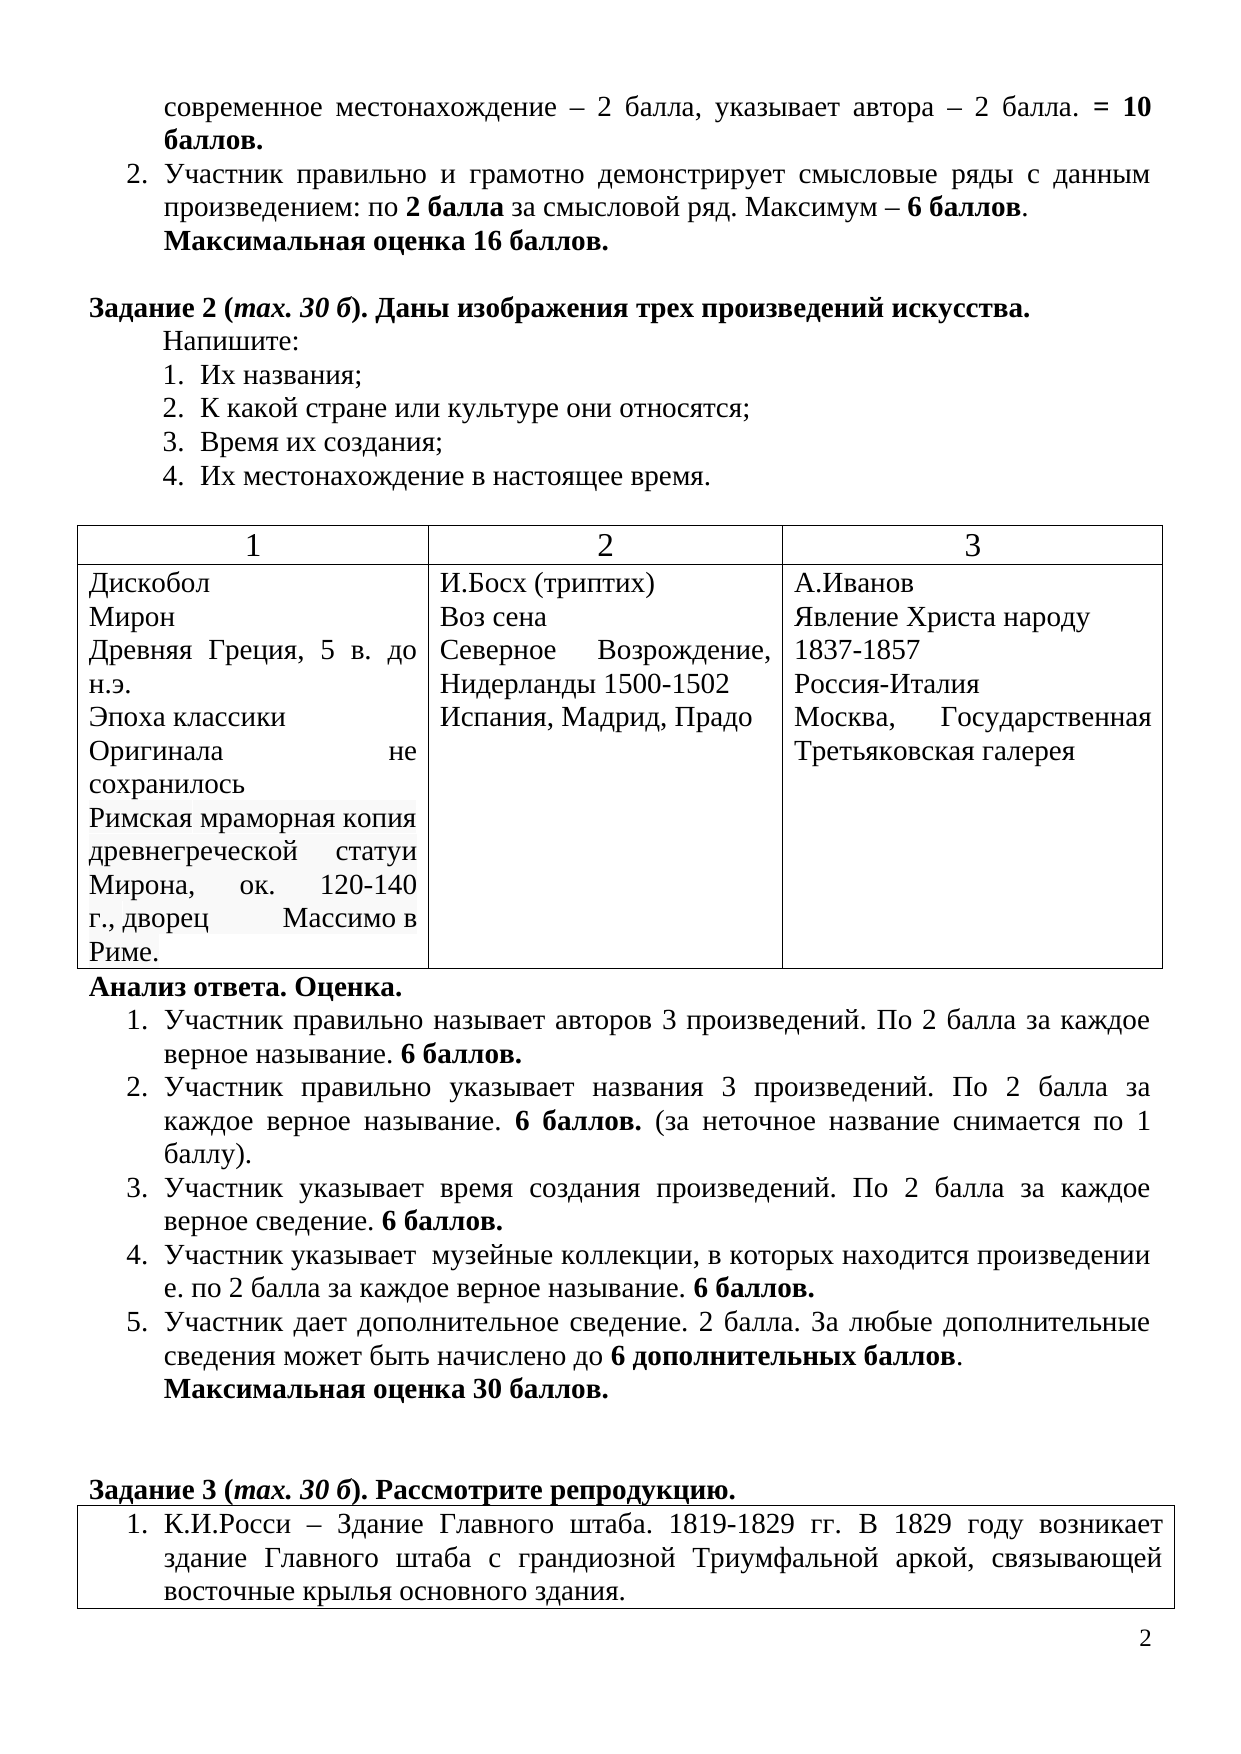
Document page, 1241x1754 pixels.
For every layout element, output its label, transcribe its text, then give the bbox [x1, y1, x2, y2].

table_header 3 [783, 526, 1162, 564]
list Участник дает дополнительное сведение. 2 балла. За любые дополнительные сведения может быть начислено до 6 дополнительных баллов. [126, 1304, 1152, 1371]
table_cell Дискобол Мирон Древняя Греция, 5 в. до н.э. Эпоха классики Оригинала не сохранилось Римская мраморная копия древнегреческой статуи Мирона, ок. 120-140 г., дворец Массимо в Риме. [78, 565, 428, 968]
list Участник указывает музейные коллекции, в которых находится произведении е. по 2 балла за каждое верное называние. 6 баллов. [126, 1237, 1152, 1304]
table_header 1 [78, 526, 428, 564]
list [126, 89, 1152, 156]
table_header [78, 1506, 1174, 1608]
table_header 2 [429, 526, 782, 564]
list Максимальная оценка 16 баллов. [164, 223, 1152, 256]
list К какой стране или культуре они относятся; [162, 391, 1152, 424]
text Анализ ответа. Оценка. [89, 969, 1152, 1002]
text Задание 3 (max. 30 б). Рассмотрите репродукцию. [89, 1472, 1152, 1505]
list Участник указывает время создания произведений. По 2 балла за каждое верное сведение. 6 баллов. [126, 1170, 1152, 1237]
list Их названия; [162, 357, 1152, 391]
table_cell И.Босх (триптих) Воз сена Северное Возрождение, Нидерланды 1500-1502 Испания, Мадрид, Прадо [429, 565, 782, 968]
list Участник правильно указывает названия 3 произведений. По 2 балла за каждое верное называние. 6 баллов. (за неточное название снимается по 1 баллу). [126, 1069, 1152, 1170]
text Задание 2 (max. 30 б). Даны изображения трех произведений искусства. [89, 290, 1152, 323]
table_cell А.Иванов Явление Христа народу 1837-1857 Россия-Италия Москва, Государственная Третьяковская галерея [783, 565, 1162, 968]
list Участник правильно и грамотно демонстрирует смысловые ряды с данным произведением: по 2 балла за смысловой ряд. Максимум – 6 баллов. [126, 156, 1152, 223]
list Их местонахождение в настоящее время. [162, 458, 1152, 491]
text Напишите: [89, 323, 1152, 357]
list Максимальная оценка 30 баллов. [164, 1371, 1152, 1405]
list Участник правильно называет авторов 3 произведений. По 2 балла за каждое верное называние. 6 баллов. [126, 1002, 1152, 1069]
list Время их создания; [162, 424, 1152, 458]
